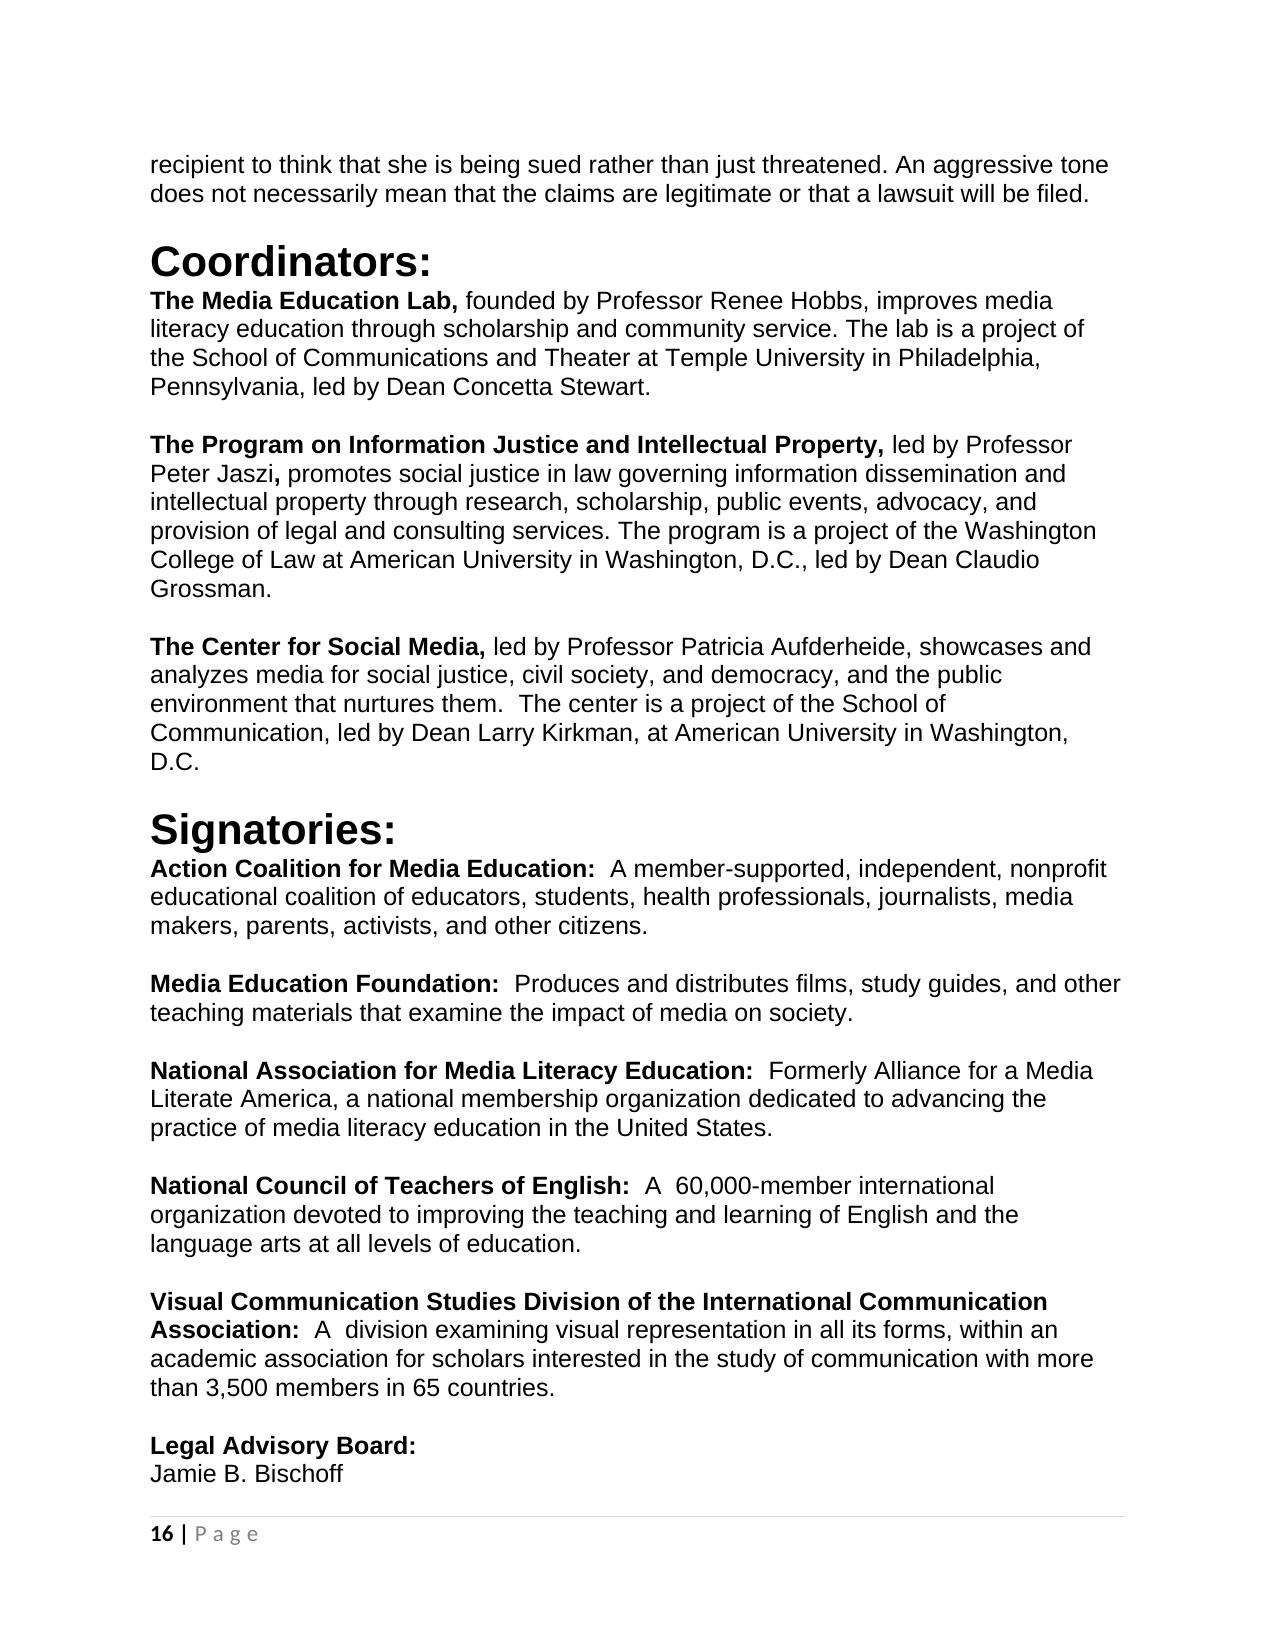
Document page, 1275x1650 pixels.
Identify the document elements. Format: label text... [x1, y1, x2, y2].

text National Association for Media Literacy Education: Formerly Alliance for a Media Literate America, a national membership organization dedicated to advancing the practice of media literacy education in the United States. [150, 1056, 1125, 1142]
text Visual Communication Studies Division of the International Communication Association: A division examining visual representation in all its forms, within an academic association for scholars interested in the study of communication with more than 3,500 members in 65 countries. [150, 1286, 1125, 1401]
text The Program on Information Justice and Intellectual Property, led by Professor Peter Jaszi, promotes social justice in law governing information dissemination and intellectual property through research, scholarship, public events, advocacy, and provision of legal and consulting services. The program is a project of the Washington College of Law at American University in Washington, D.C., led by Dean Claudio Grossman. [150, 430, 1125, 602]
text National Council of Teachers of English: A 60,000-member international organization devoted to improving the teaching and learning of English and the language arts at all levels of education. [150, 1171, 1125, 1257]
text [150, 1431, 1125, 1488]
text Signatories: Action Coalition for Media Education: A member-supported, independent, nonprofit educational coalition of educators, students, health professionals, journalists, media makers, parents, activists, and other citizens. [150, 804, 1125, 940]
text Media Education Foundation: Produces and distributes films, study guides, and other teaching materials that examine the impact of media on society. [150, 969, 1125, 1026]
text The Center for Social Media, led by Professor Patricia Aufderheide, showcases and analyzes media for social justice, civil society, and democracy, and the public environment that nurtures them. The center is a project of the School of Communication, led by Dean Larry Kirkman, at American University in Washington, D.C. [150, 632, 1125, 775]
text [150, 150, 1125, 207]
text Coordinators: The Media Education Lab, founded by Professor Renee Hobbs, improves media literacy education through scholarship and community service. The lab is a project of the School of Communications and Theater at Temple University in Philadelphia, Pennsylvania, led by Dean Concetta Stewart. [150, 237, 1125, 401]
